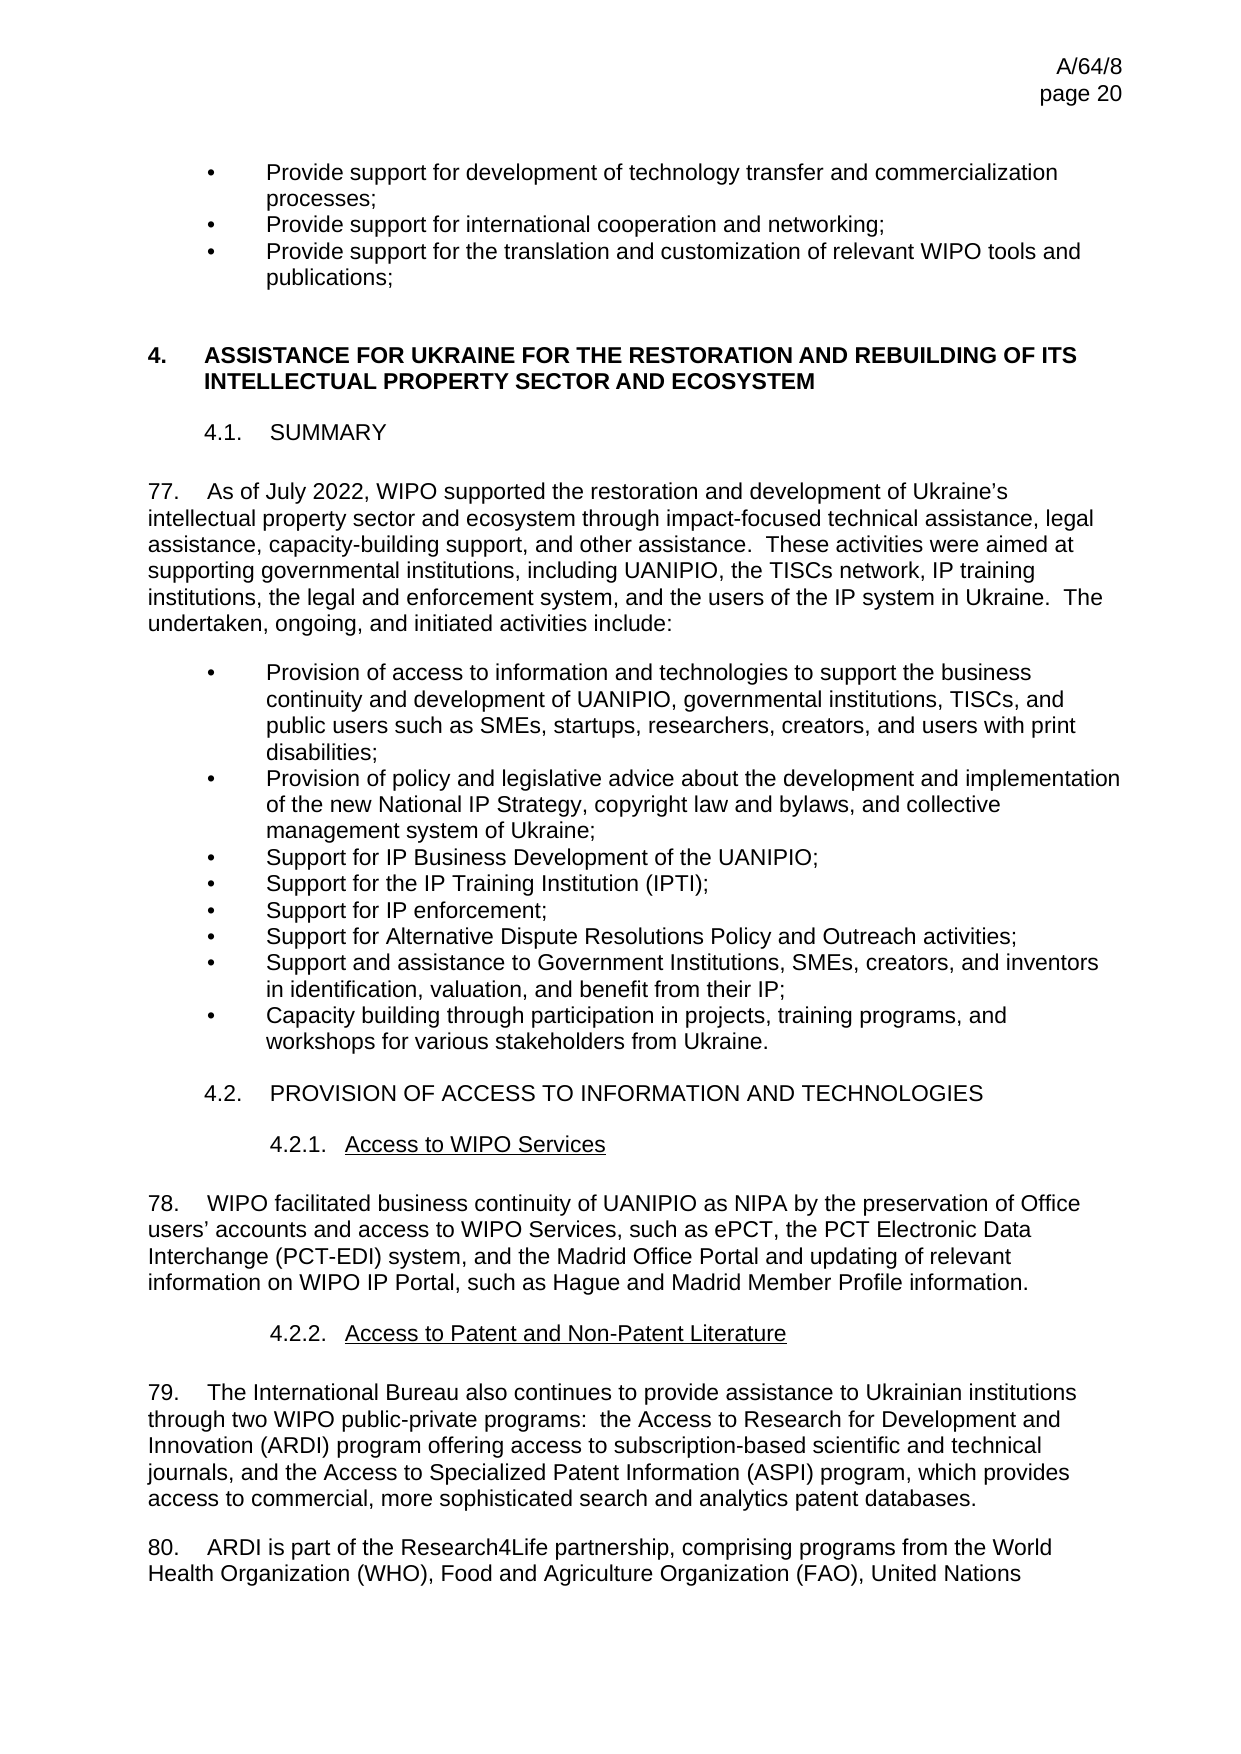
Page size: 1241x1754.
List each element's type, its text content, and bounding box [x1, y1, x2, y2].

list Support for the IP Training Institution (IPTI); [207, 870, 1122, 897]
list Provide support for the translation and customization of relevant WIPO tools and publications; [207, 238, 1122, 290]
list Provide support for development of technology transfer and commercialization processes; [207, 158, 1122, 211]
subtitle 4.1. Summary [204, 419, 1122, 446]
subtitle 4.2.2. Access to Patent and Non-Patent Literature [269, 1320, 1122, 1347]
subtitle 4.2.1. Access to WIPO Services [269, 1131, 1122, 1157]
list Support for IP Business Development of the UANIPIO; [207, 844, 1122, 870]
list Provision of access to information and technologies to support the business continuity and development of UANIPIO, governmental institutions, TISCs, and public users such as SMEs, startups, researchers, creators, and users with print disabilities; [207, 659, 1122, 765]
list Support and assistance to Government Institutions, SMEs, creators, and inventors in identification, valuation, and benefit from their IP; [207, 949, 1122, 1002]
text WIPO facilitated business continuity of UANIPIO as NIPA by the preservation of Office users’ accounts and access to WIPO Services, such as ePCT, the PCT Electronic Data Interchange (PCT-EDI) system, and the Madrid Office Portal and updating of relevant information on WIPO IP Portal, such as Hague and Madrid Member Profile information. [148, 1190, 1122, 1295]
list Capacity building through participation in projects, training programs, and workshops for various stakeholders from Ukraine. [207, 1002, 1122, 1055]
list Support for IP enforcement; [207, 897, 1122, 923]
list Support for Alternative Dispute Resolutions Policy and Outreach activities; [207, 923, 1122, 949]
list Provide support for international cooperation and networking; [207, 211, 1122, 238]
text The International Bureau also continues to provide assistance to Ukrainian institutions through two WIPO public-private programs: the Access to Research for Development and Innovation (ARDI) program offering access to subscription-based scientific and technical journals, and the Access to Specialized Patent Information (ASPI) program, which provides access to commercial, more sophisticated search and analytics patent databases. [148, 1379, 1122, 1511]
text As of July 2022, WIPO supported the restoration and development of Ukraine’s intellectual property sector and ecosystem through impact-focused technical assistance, legal assistance, capacity-building support, and other assistance. These activities were aimed at supporting governmental institutions, including UANIPIO, the TISCs network, IP training institutions, the legal and enforcement system, and the users of the IP system in Ukraine. The undertaken, ongoing, and initiated activities include: [148, 478, 1122, 636]
subtitle 4.2. Provision of access to information and technologies [204, 1080, 1122, 1106]
subtitle 4. ASSISTANCE FOR UKRAINE FOR THE RESTORATION AND REBUILDING OF ITS INTELLECTUAL PROPERTY SECTOR AND ECOSYSTEM [148, 342, 1122, 394]
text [148, 1534, 1122, 1587]
list Provision of policy and legislative advice about the development and implementation of the new National IP Strategy, copyright law and bylaws, and collective management system of Ukraine; [207, 765, 1122, 844]
